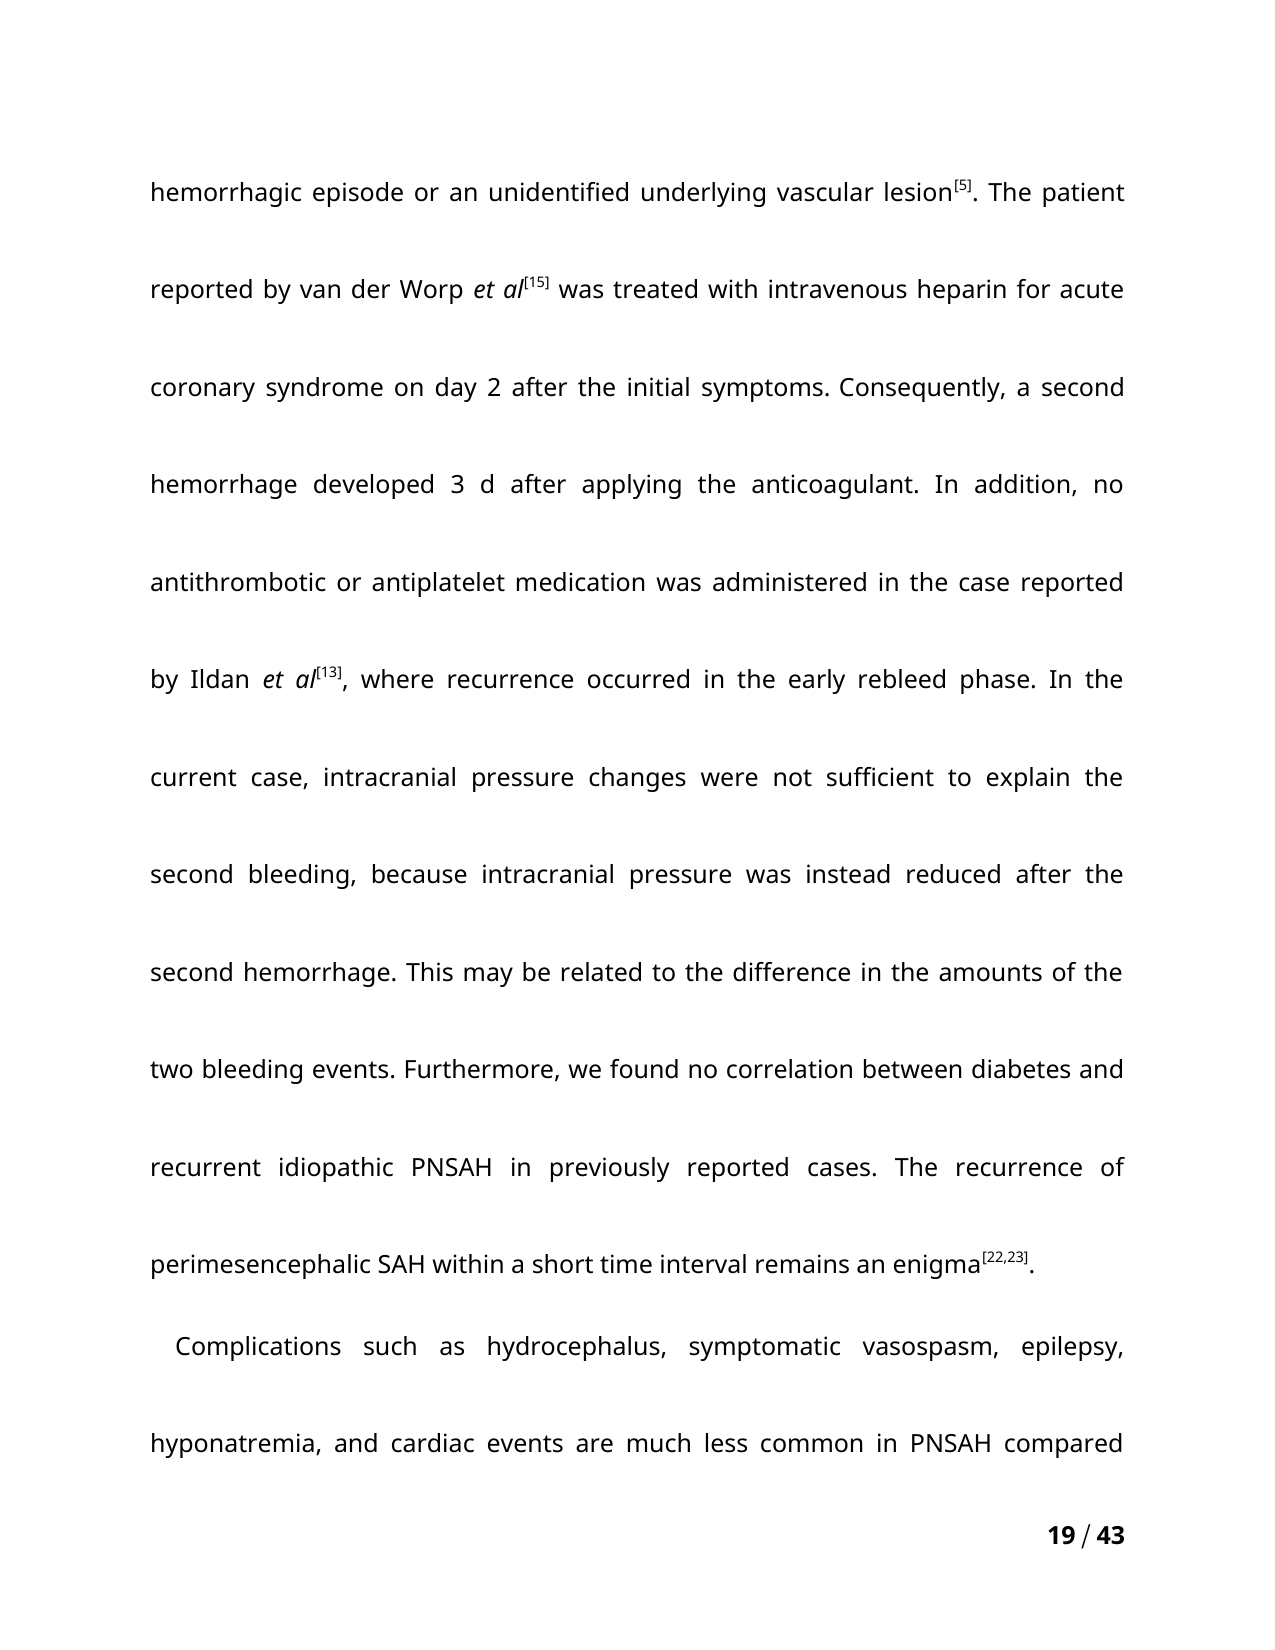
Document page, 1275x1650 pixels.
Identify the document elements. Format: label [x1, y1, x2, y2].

text [150, 1313, 1125, 1476]
text [150, 159, 1125, 1296]
